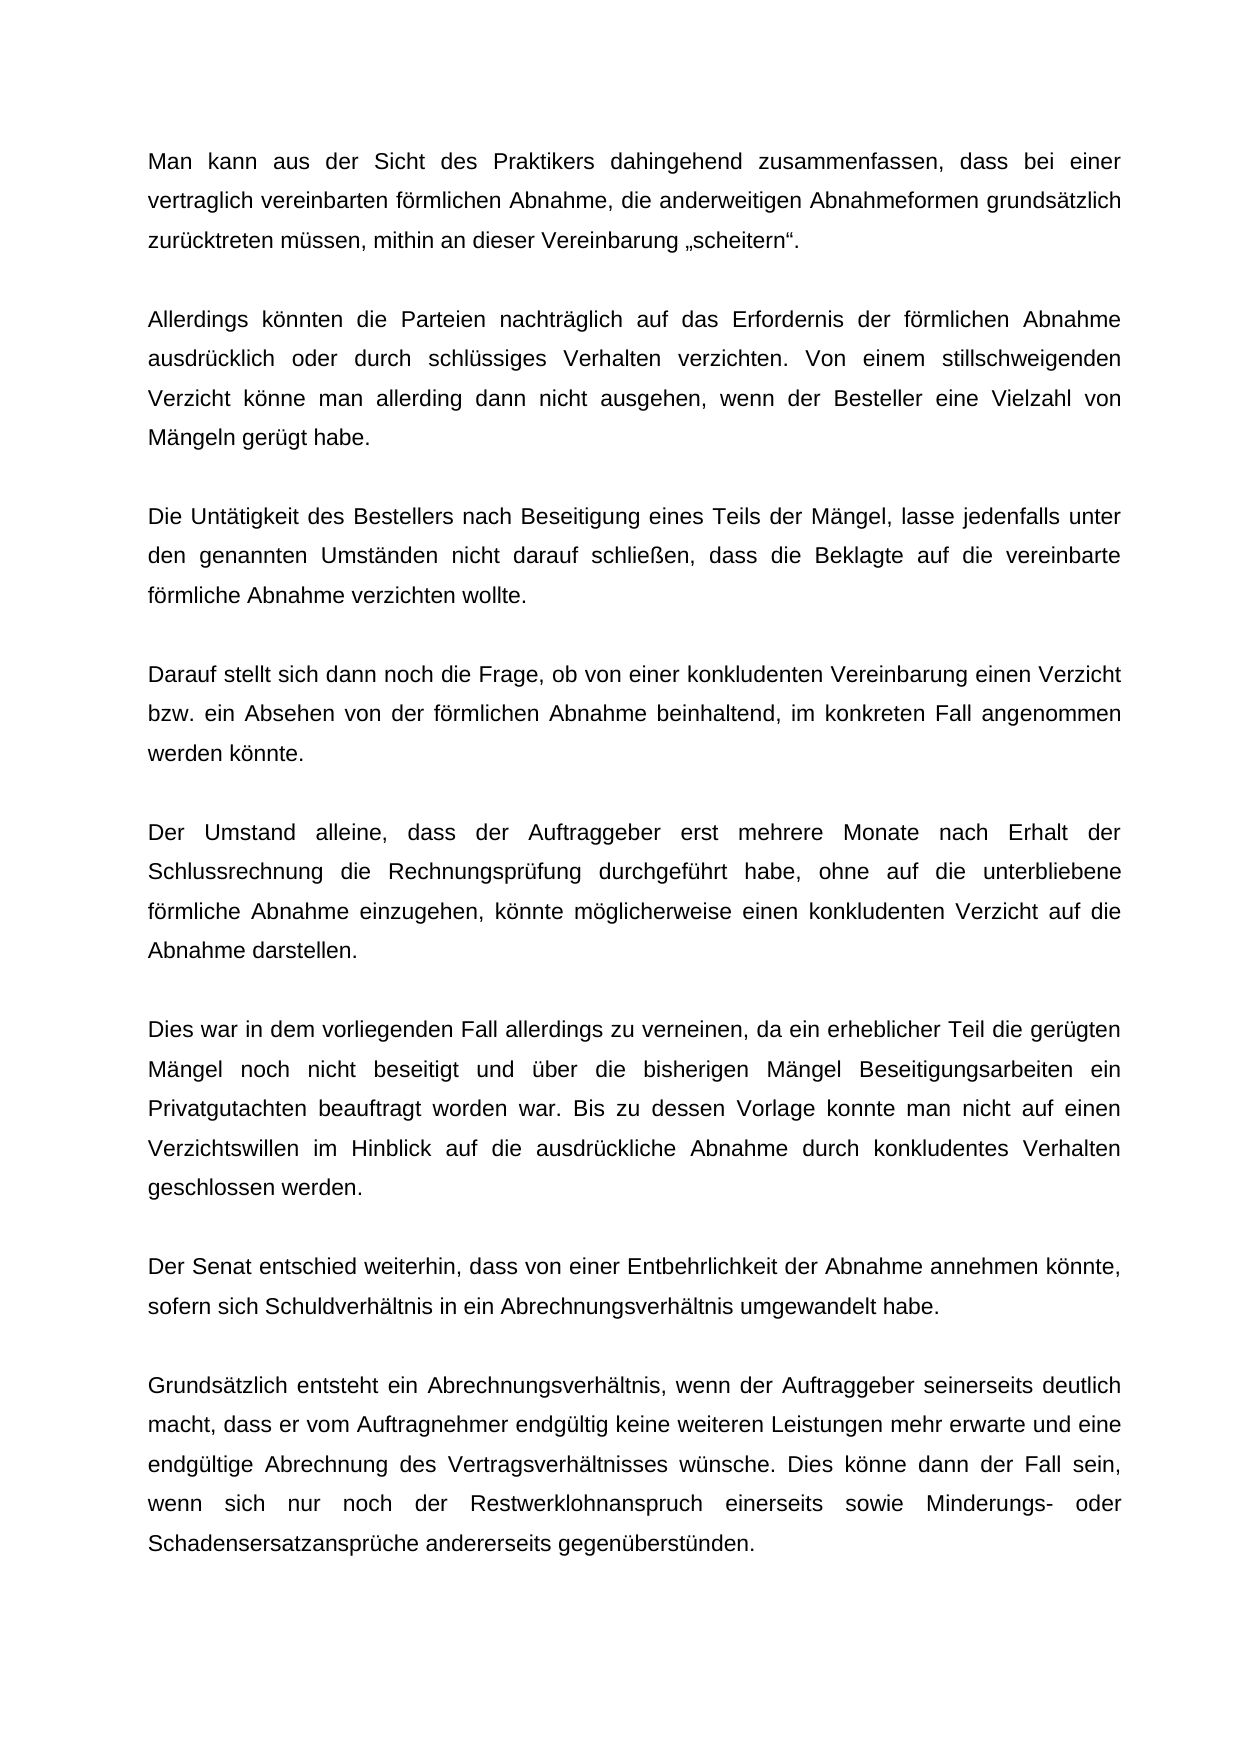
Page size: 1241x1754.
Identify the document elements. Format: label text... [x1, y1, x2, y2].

text Dies war in dem vorliegenden Fall allerdings zu verneinen, da ein erheblicher Teil die gerügten Mängel noch nicht beseitigt und über die bisherigen Mängel Beseitigungsarbeiten ein Privatgutachten beauftragt worden war. Bis zu dessen Vorlage konnte man nicht auf einen Verzichtswillen im Hinblick auf die ausdrückliche Abnahme durch konkludentes Verhalten geschlossen werden. [148, 1016, 1122, 1201]
text Darauf stellt sich dann noch die Frage, ob von einer konkludenten Vereinbarung einen Verzicht bzw. ein Absehen von der förmlichen Abnahme beinhaltend, im konkreten Fall angenommen werden könnte. [148, 661, 1122, 766]
text Allerdings könnten die Parteien nachträglich auf das Erfordernis der förmlichen Abnahme ausdrücklich oder durch schlüssiges Verhalten verzichten. Von einem stillschweigenden Verzicht könne man allerding dann nicht ausgehen, wenn der Besteller eine Vielzahl von Mängeln gerügt habe. [148, 306, 1122, 450]
text Die Untätigkeit des Bestellers nach Beseitigung eines Teils der Mängel, lasse jedenfalls unter den genannten Umständen nicht darauf schließen, dass die Beklagte auf die vereinbarte förmliche Abnahme verzichten wollte. [148, 503, 1122, 608]
text Der Umstand alleine, dass der Auftraggeber erst mehrere Monate nach Erhalt der Schlussrechnung die Rechnungsprüfung durchgeführt habe, ohne auf die unterbliebene förmliche Abnahme einzugehen, könnte möglicherweise einen konkludenten Verzicht auf die Abnahme darstellen. [148, 819, 1122, 964]
text Der Senat entschied weiterhin, dass von einer Entbehrlichkeit der Abnahme annehmen könnte, sofern sich Schuldverhältnis in ein Abrechnungsverhältnis umgewandelt habe. [148, 1253, 1122, 1319]
text Man kann aus der Sicht des Praktikers dahingehend zusammenfassen, dass bei einer vertraglich vereinbarten förmlichen Abnahme, die anderweitigen Abnahmeformen grundsätzlich zurücktreten müssen, mithin an dieser Vereinbarung „scheitern“. [148, 148, 1122, 253]
text Grundsätzlich entsteht ein Abrechnungsverhältnis, wenn der Auftraggeber seinerseits deutlich macht, dass er vom Auftragnehmer endgültig keine weiteren Leistungen mehr erwarte und eine endgültige Abrechnung des Vertragsverhältnisses wünsche. Dies könne dann der Fall sein, wenn sich nur noch der Restwerklohnanspruch einerseits sowie Minderungs- oder Schadensersatzansprüche andererseits gegenüberstünden. [148, 1372, 1122, 1556]
